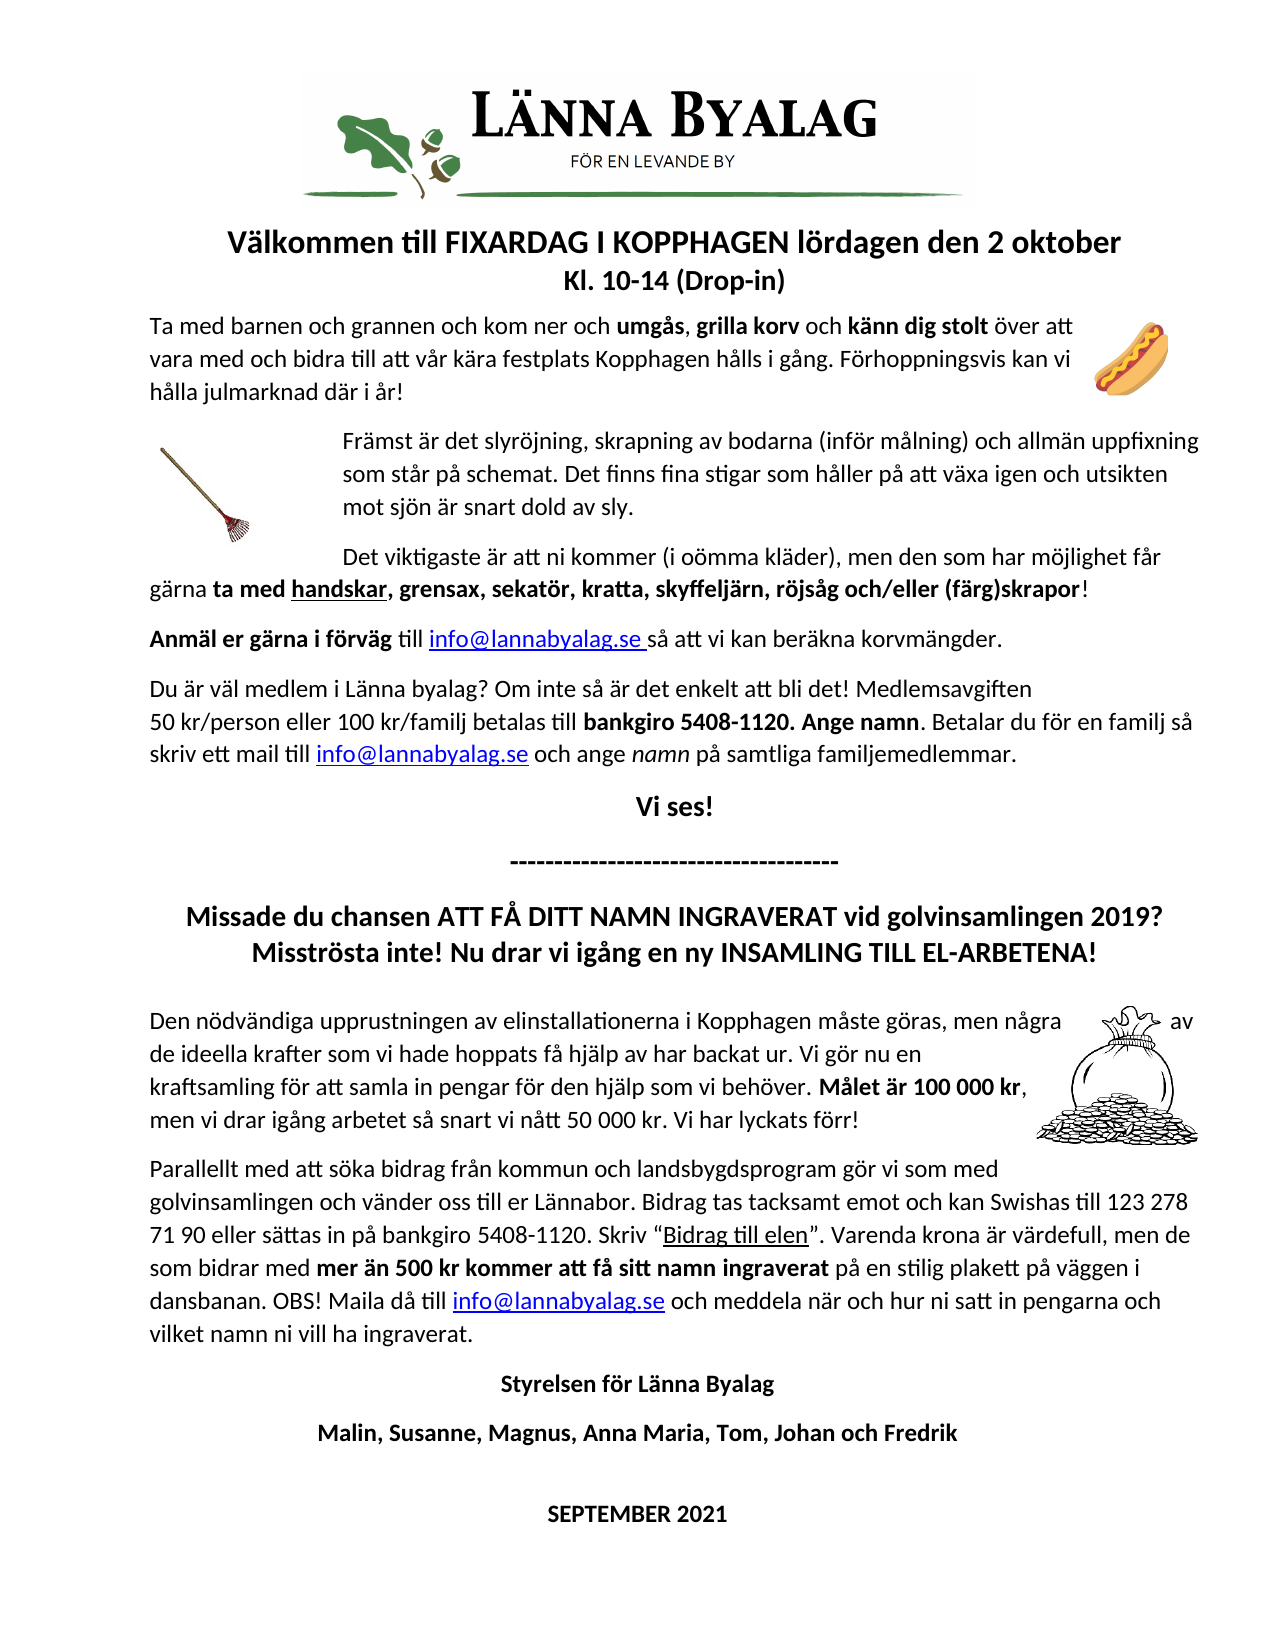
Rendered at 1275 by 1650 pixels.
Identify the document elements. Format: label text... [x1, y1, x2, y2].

list Den nödvändiga upprustningen av elinstallationerna i Kopphagen måste göras, men några av de ideella krafter som vi hade hoppats få hjälp av har backat ur. Vi gör nu en kraftsamling för att samla in pengar för den hjälp som vi behöver. Målet är 100 000 kr, men vi drar igång arbetet så snart vi nått 50 000 kr. Vi har lyckats förr! [149, 1005, 1200, 1134]
picture [1035, 1006, 1198, 1144]
text Styrelsen för Länna Byalag [75, 1368, 1200, 1398]
picture [1092, 320, 1168, 396]
list Du är väl medlem i Länna byalag? Om inte så är det enkelt att bli det! Medlemsavgiften 50 kr/person eller 100 kr/familj betalas till bankgiro 5408-1120. Ange namn. Betalar du för en familj så skriv ett mail till info@lannabyalag.se och ange namn på samtliga familjemedlemmar. [149, 673, 1200, 769]
picture [158, 427, 249, 556]
list Anmäl er gärna i förväg till info@lannabyalag.se så att vi kan beräkna korvmängder. [149, 623, 1200, 654]
list Misströsta inte! Nu drar vi igång en ny INSAMLING TILL EL-ARBETENA! [149, 934, 1200, 970]
list Kl. 10-14 (Drop-in) [149, 262, 1200, 297]
list Välkommen till FIXARDAG I KOPPHAGEN lördagen den 2 oktober [149, 221, 1200, 262]
text Malin, Susanne, Magnus, Anna Maria, Tom, Johan och Fredrik [75, 1417, 1200, 1448]
list Vi ses! [149, 788, 1200, 824]
picture [300, 73, 975, 209]
list Ta med barnen och grannen och kom ner och umgås, grilla korv och känn dig stolt över att vara med och bidra till att vår kära festplats Kopphagen hålls i gång. Förhoppningsvis kan vi hålla julmarknad där i år! [149, 310, 1200, 406]
list ------------------------------------- [149, 843, 1200, 879]
list Missade du chansen ATT FÅ DITT NAMN INGRAVERAT vid golvinsamlingen 2019? [149, 898, 1200, 934]
list Det viktigaste är att ni kommer (i oömma kläder), men den som har möjlighet får gärna ta med handskar, grensax, sekatör, kratta, skyffeljärn, röjsåg och/eller (färg)skrapor! [149, 541, 1200, 604]
list Parallellt med att söka bidrag från kommun och landsbygdsprogram gör vi som med golvinsamlingen och vänder oss till er Lännabor. Bidrag tas tacksamt emot och kan Swishas till 123 278 71 90 eller sättas in på bankgiro 5408-1120. Skriv “Bidrag till elen”. Varenda krona är värdefull, men de som bidrar med mer än 500 kr kommer att få sitt namn ingraverat på en stilig plakett på väggen i dansbanan. OBS! Maila då till info@lannabyalag.se och meddela när och hur ni satt in pengarna och vilket namn ni vill ha ingraverat. [149, 1154, 1200, 1349]
list Främst är det slyröjning, skrapning av bodarna (inför målning) och allmän uppfixning som står på schemat. Det finns fina stigar som håller på att växa igen och utsikten mot sjön är snart dold av sly. [149, 425, 1200, 522]
